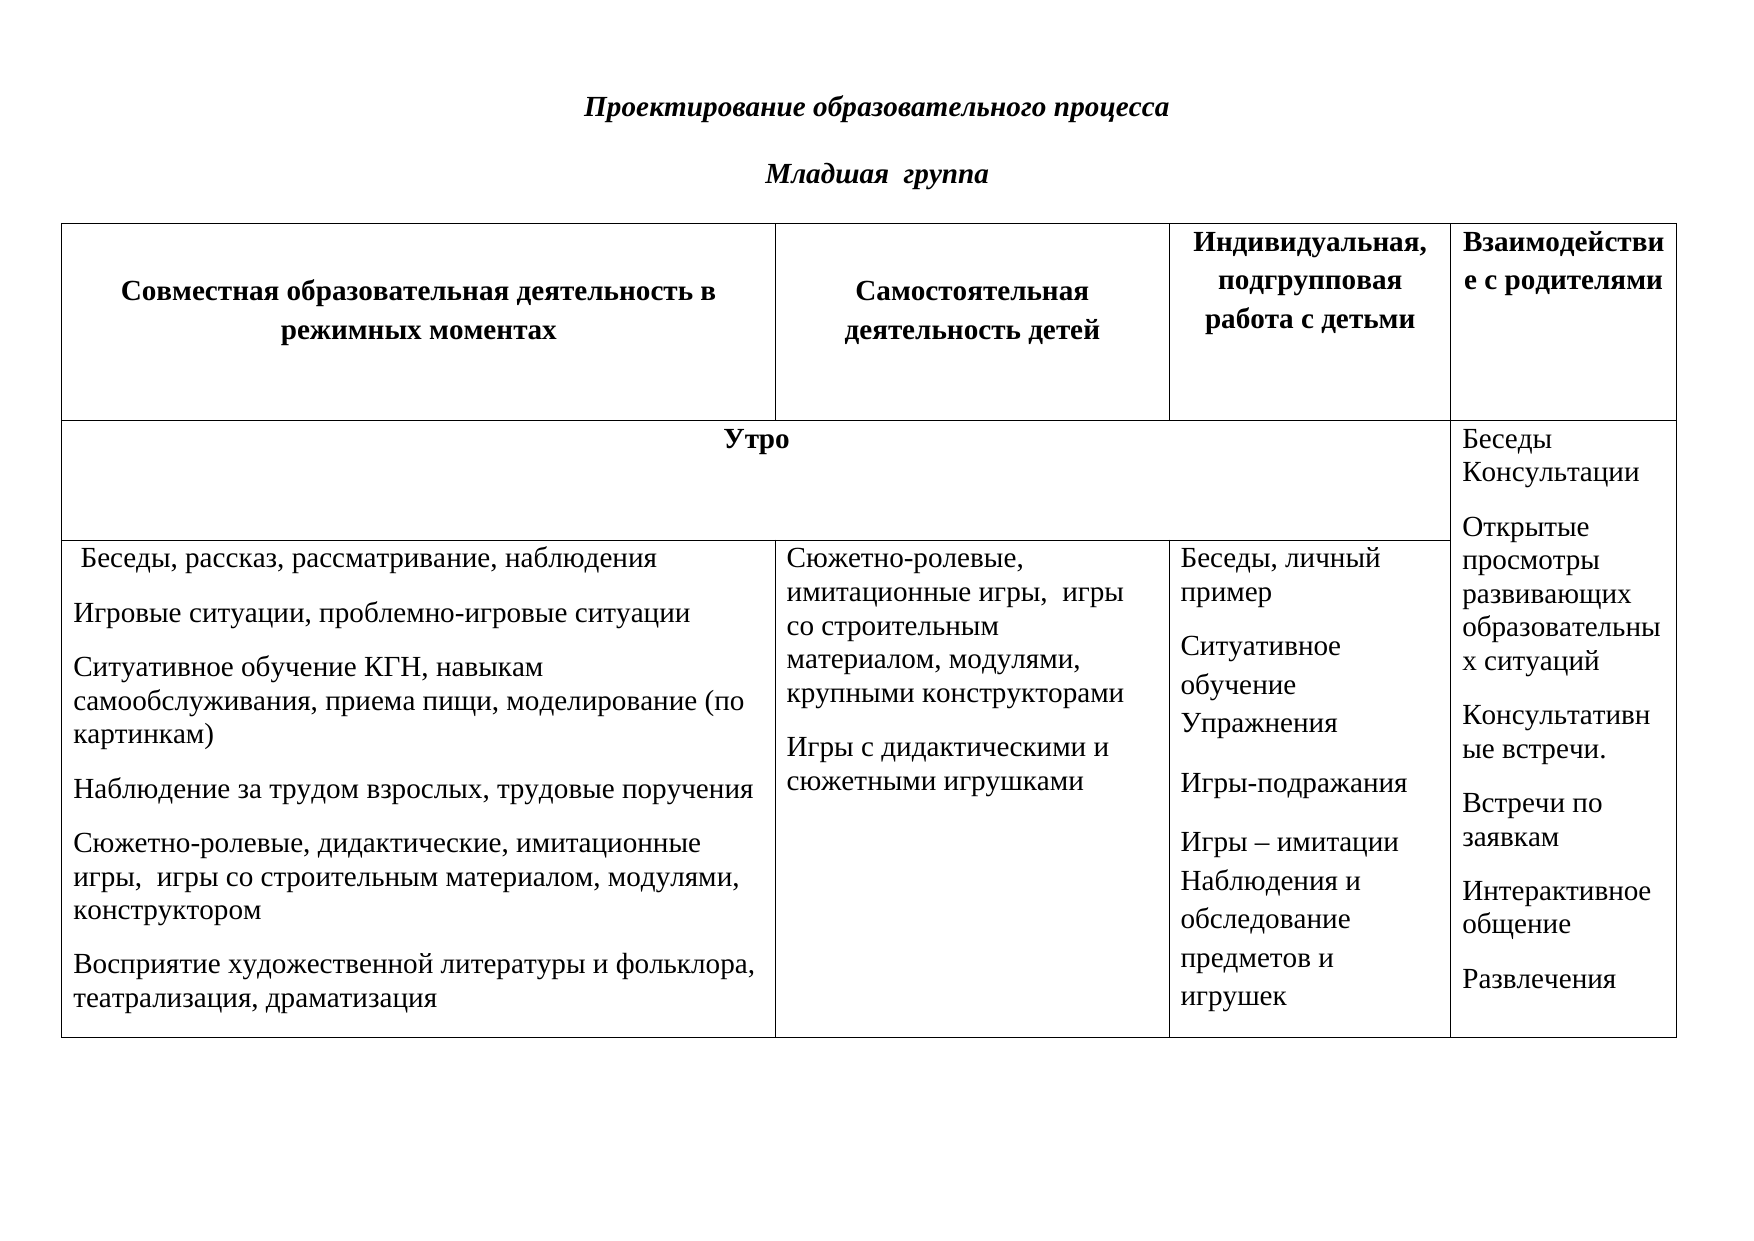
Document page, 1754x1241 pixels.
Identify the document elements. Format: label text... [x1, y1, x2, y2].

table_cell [1170, 541, 1450, 1037]
table_cell Беседы Консультации Открытые просмотры развивающих образовательных ситуаций Консультативные встречи. Встречи по заявкам Интерактивное общение Развлечения Тематические мероприятия Родительские собрания Мастер-классы Привлечение к изготовлению пособий и дидактического материала [1451, 421, 1676, 1037]
table_header Совместная образовательная деятельность в режимных моментах [62, 224, 775, 420]
table_cell Утро [62, 421, 1450, 539]
text Проектирование образовательного процесса [118, 89, 1636, 122]
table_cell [776, 541, 1169, 1037]
table_header Взаимодействие с родителями [1451, 224, 1676, 420]
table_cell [62, 541, 775, 1037]
table_header Индивидуальная, подгрупповая работа с детьми [1170, 224, 1450, 420]
table_header Самостоятельная деятельность детей [776, 224, 1169, 420]
text Младшая группа [118, 156, 1636, 189]
